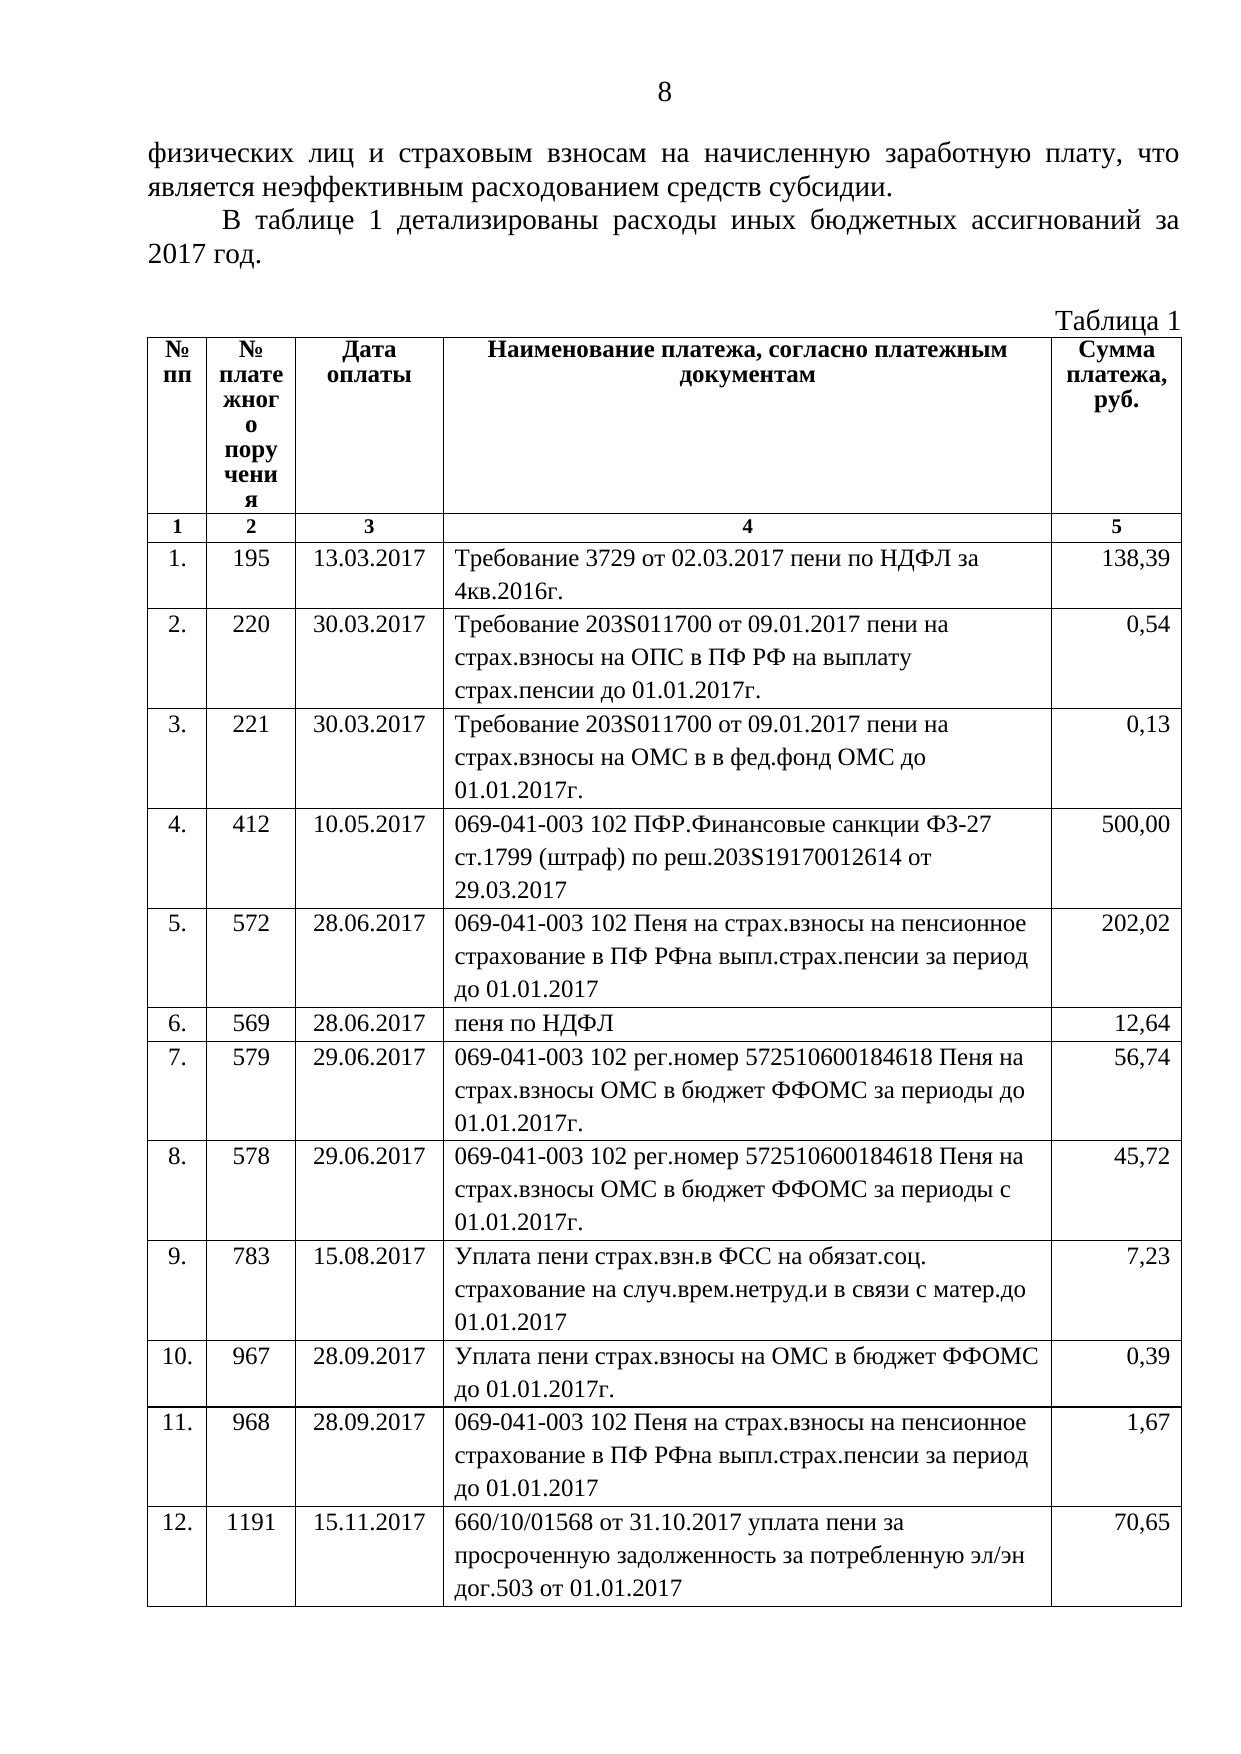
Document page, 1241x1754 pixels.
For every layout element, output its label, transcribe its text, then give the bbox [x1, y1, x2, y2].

table_cell 138,39 [1052, 543, 1181, 608]
table_cell 572 [207, 909, 295, 1007]
table_cell 195 [207, 543, 295, 608]
table_cell 8. [148, 1141, 206, 1240]
table_cell 15.08.2017 [296, 1241, 443, 1340]
table_cell 11. [148, 1408, 206, 1506]
table_cell 56,74 [1052, 1042, 1181, 1140]
table_cell 30.03.2017 [296, 709, 443, 808]
table_cell 783 [207, 1241, 295, 1340]
table_header № пп [148, 338, 206, 513]
table_cell 221 [207, 709, 295, 808]
table_cell 202,02 [1052, 909, 1181, 1007]
table_cell 069-041-003 102 рег.номер 572510600184618 Пеня на страх.взносы ОМС в бюджет ФФОМС за периоды до 01.01.2017г. [444, 1042, 1051, 1140]
table_cell 069-041-003 102 Пеня на страх.взносы на пенсионное страхование в ПФ РФна выпл.страх.пенсии за период до 01.01.2017 [444, 1408, 1051, 1506]
table_cell 6. [148, 1008, 206, 1041]
table_cell 1191 [207, 1507, 295, 1606]
table_cell Требование 203S011700 от 09.01.2017 пени на страх.взносы на ОМС в в фед.фонд ОМС до 01.01.2017г. [444, 709, 1051, 808]
table_cell 30.03.2017 [296, 609, 443, 708]
table_cell 12. [148, 1507, 206, 1606]
table_cell Уплата пени страх.взносы на ОМС в бюджет ФФОМС до 01.01.2017г. [444, 1341, 1051, 1406]
table_cell 968 [207, 1408, 295, 1506]
table_cell 15.11.2017 [296, 1507, 443, 1606]
table_cell 0,13 [1052, 709, 1181, 808]
table_cell 0,39 [1052, 1341, 1181, 1406]
table_cell 2 [207, 514, 295, 542]
table_cell 3 [296, 514, 443, 542]
table_cell 10. [148, 1341, 206, 1406]
table_cell 10.05.2017 [296, 809, 443, 907]
table_cell 28.06.2017 [296, 1008, 443, 1041]
table_cell 13.03.2017 [296, 543, 443, 608]
text В таблице 1 детализированы расходы иных бюджетных ассигнований за 2017 год. [148, 202, 1181, 269]
table_cell 220 [207, 609, 295, 708]
table_cell Уплата пени страх.взн.в ФСС на обязат.соц. страхование на случ.врем.нетруд.и в связи с матер.до 01.01.2017 [444, 1241, 1051, 1340]
table_cell 4 [444, 514, 1051, 542]
table_cell 2. [148, 609, 206, 708]
table_cell 4. [148, 809, 206, 907]
table_cell 412 [207, 809, 295, 907]
table_cell 3. [148, 709, 206, 808]
table_cell 7. [148, 1042, 206, 1140]
table_cell 28.09.2017 [296, 1408, 443, 1506]
table_cell 28.06.2017 [296, 909, 443, 1007]
table_cell 1. [148, 543, 206, 608]
table_cell 28.09.2017 [296, 1341, 443, 1406]
table_cell 660/10/01568 от 31.10.2017 уплата пени за просроченную задолженность за потребленную эл/эн дог.503 от 01.01.2017 [444, 1507, 1051, 1606]
table_cell 5 [1052, 514, 1181, 542]
table_header Дата оплаты [296, 338, 443, 513]
table_cell 45,72 [1052, 1141, 1181, 1240]
table_cell Требование 3729 от 02.03.2017 пени по НДФЛ за 4кв.2016г. [444, 543, 1051, 608]
table_header Сумма платежа, руб. [1052, 338, 1181, 513]
table_cell 12,64 [1052, 1008, 1181, 1041]
table_cell 500,00 [1052, 809, 1181, 907]
table_cell 70,65 [1052, 1507, 1181, 1606]
table_cell 069-041-003 102 ПФР.Финансовые санкции ФЗ-27 ст.1799 (штраф) по реш.203S19170012614 от 29.03.2017 [444, 809, 1051, 907]
table_header № платежного поручения [207, 338, 295, 513]
table_cell 7,23 [1052, 1241, 1181, 1340]
table_cell Требование 203S011700 от 09.01.2017 пени на страх.взносы на ОПС в ПФ РФ на выплату страх.пенсии до 01.01.2017г. [444, 609, 1051, 708]
table_cell 069-041-003 102 рег.номер 572510600184618 Пеня на страх.взносы ОМС в бюджет ФФОМС за периоды с 01.01.2017г. [444, 1141, 1051, 1240]
table_cell 578 [207, 1141, 295, 1240]
table_cell 579 [207, 1042, 295, 1140]
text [148, 135, 1181, 202]
table_cell 0,54 [1052, 609, 1181, 708]
table_cell 069-041-003 102 Пеня на страх.взносы на пенсионное страхование в ПФ РФна выпл.страх.пенсии за период до 01.01.2017 [444, 909, 1051, 1007]
table_cell 569 [207, 1008, 295, 1041]
table_cell 1 [148, 514, 206, 542]
table_cell 29.06.2017 [296, 1042, 443, 1140]
table_cell 1,67 [1052, 1408, 1181, 1506]
text Таблица 1 [148, 303, 1181, 337]
table_header Наименование платежа, согласно платежным документам [444, 338, 1051, 513]
table_cell пеня по НДФЛ [444, 1008, 1051, 1041]
table_cell 967 [207, 1341, 295, 1406]
table_cell 9. [148, 1241, 206, 1340]
table_cell 5. [148, 909, 206, 1007]
table_cell 29.06.2017 [296, 1141, 443, 1240]
